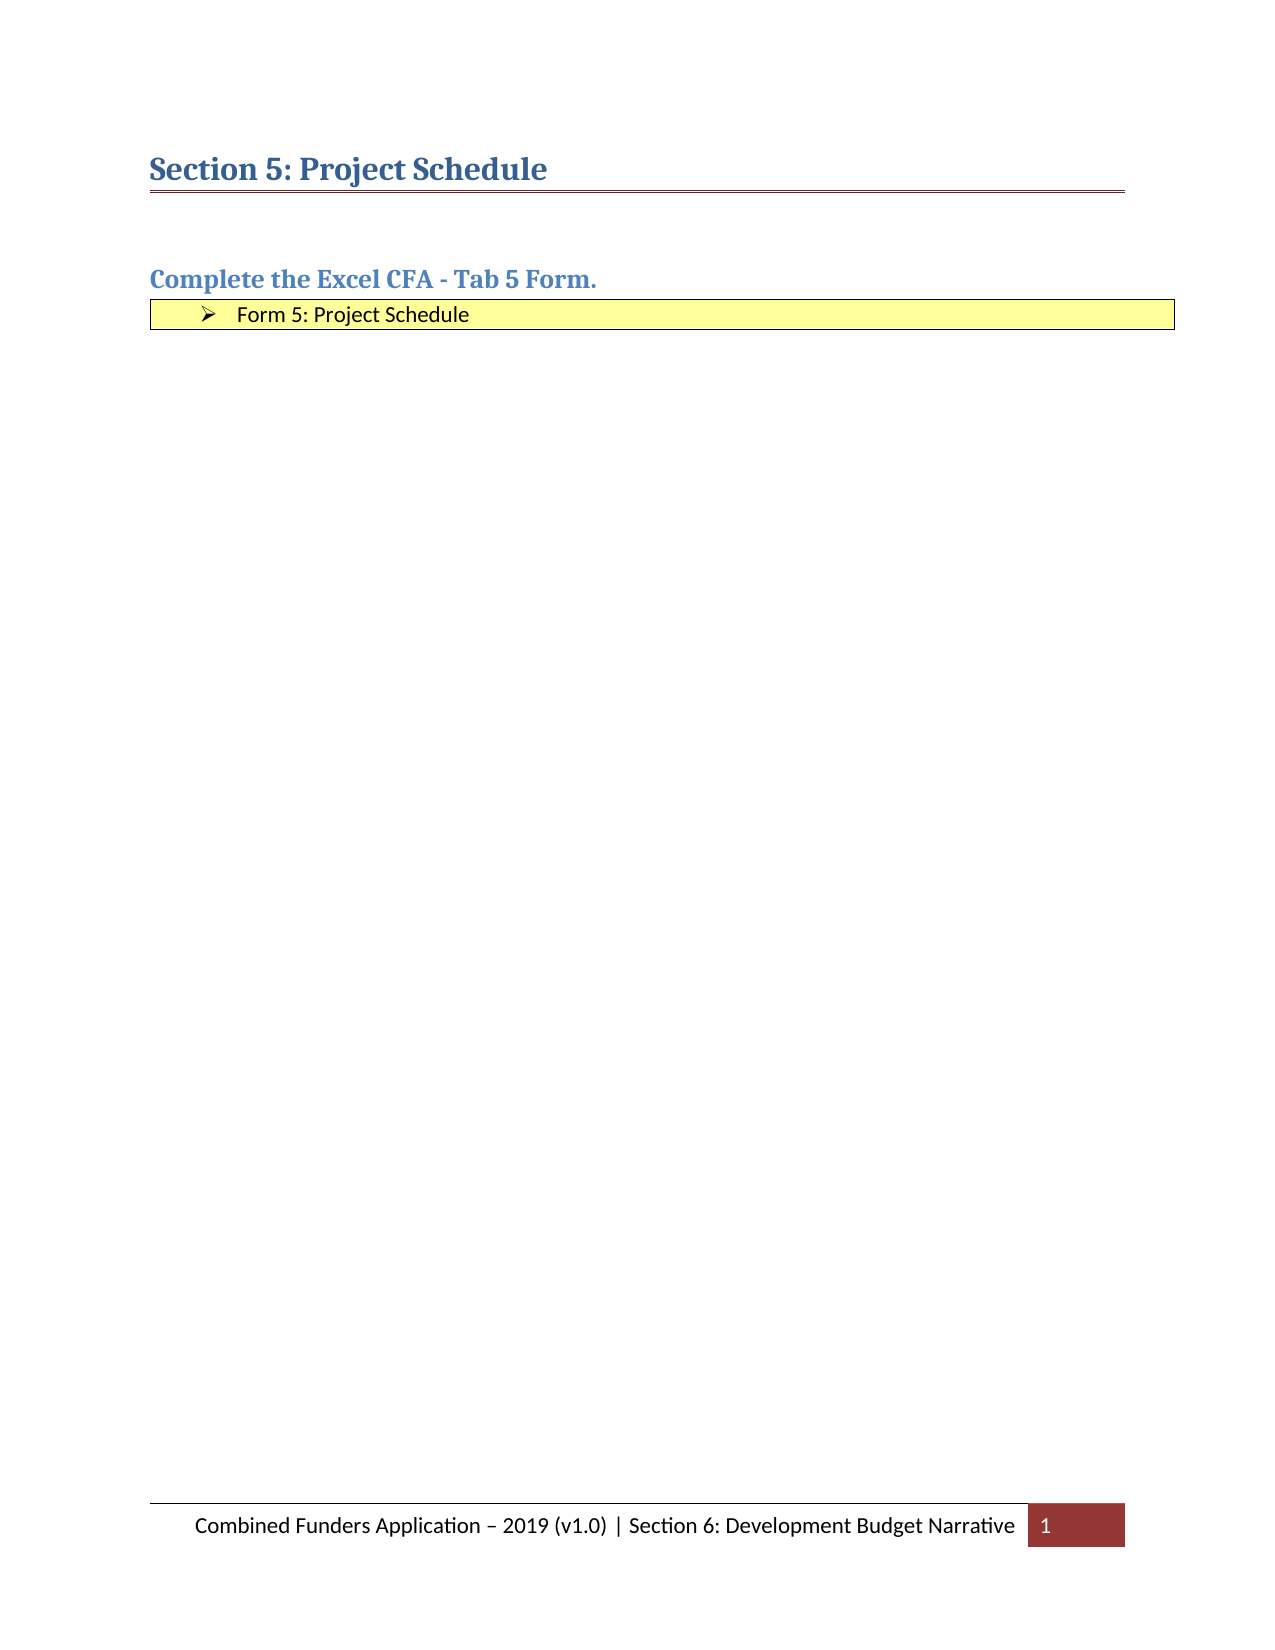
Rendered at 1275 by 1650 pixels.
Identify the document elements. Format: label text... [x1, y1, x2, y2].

subtitle Complete the Excel CFA - Tab 5 Form. [150, 264, 1125, 295]
subtitle Section 5: Project Schedule [150, 150, 1125, 190]
table_header Form 5: Project Schedule [151, 300, 1174, 328]
